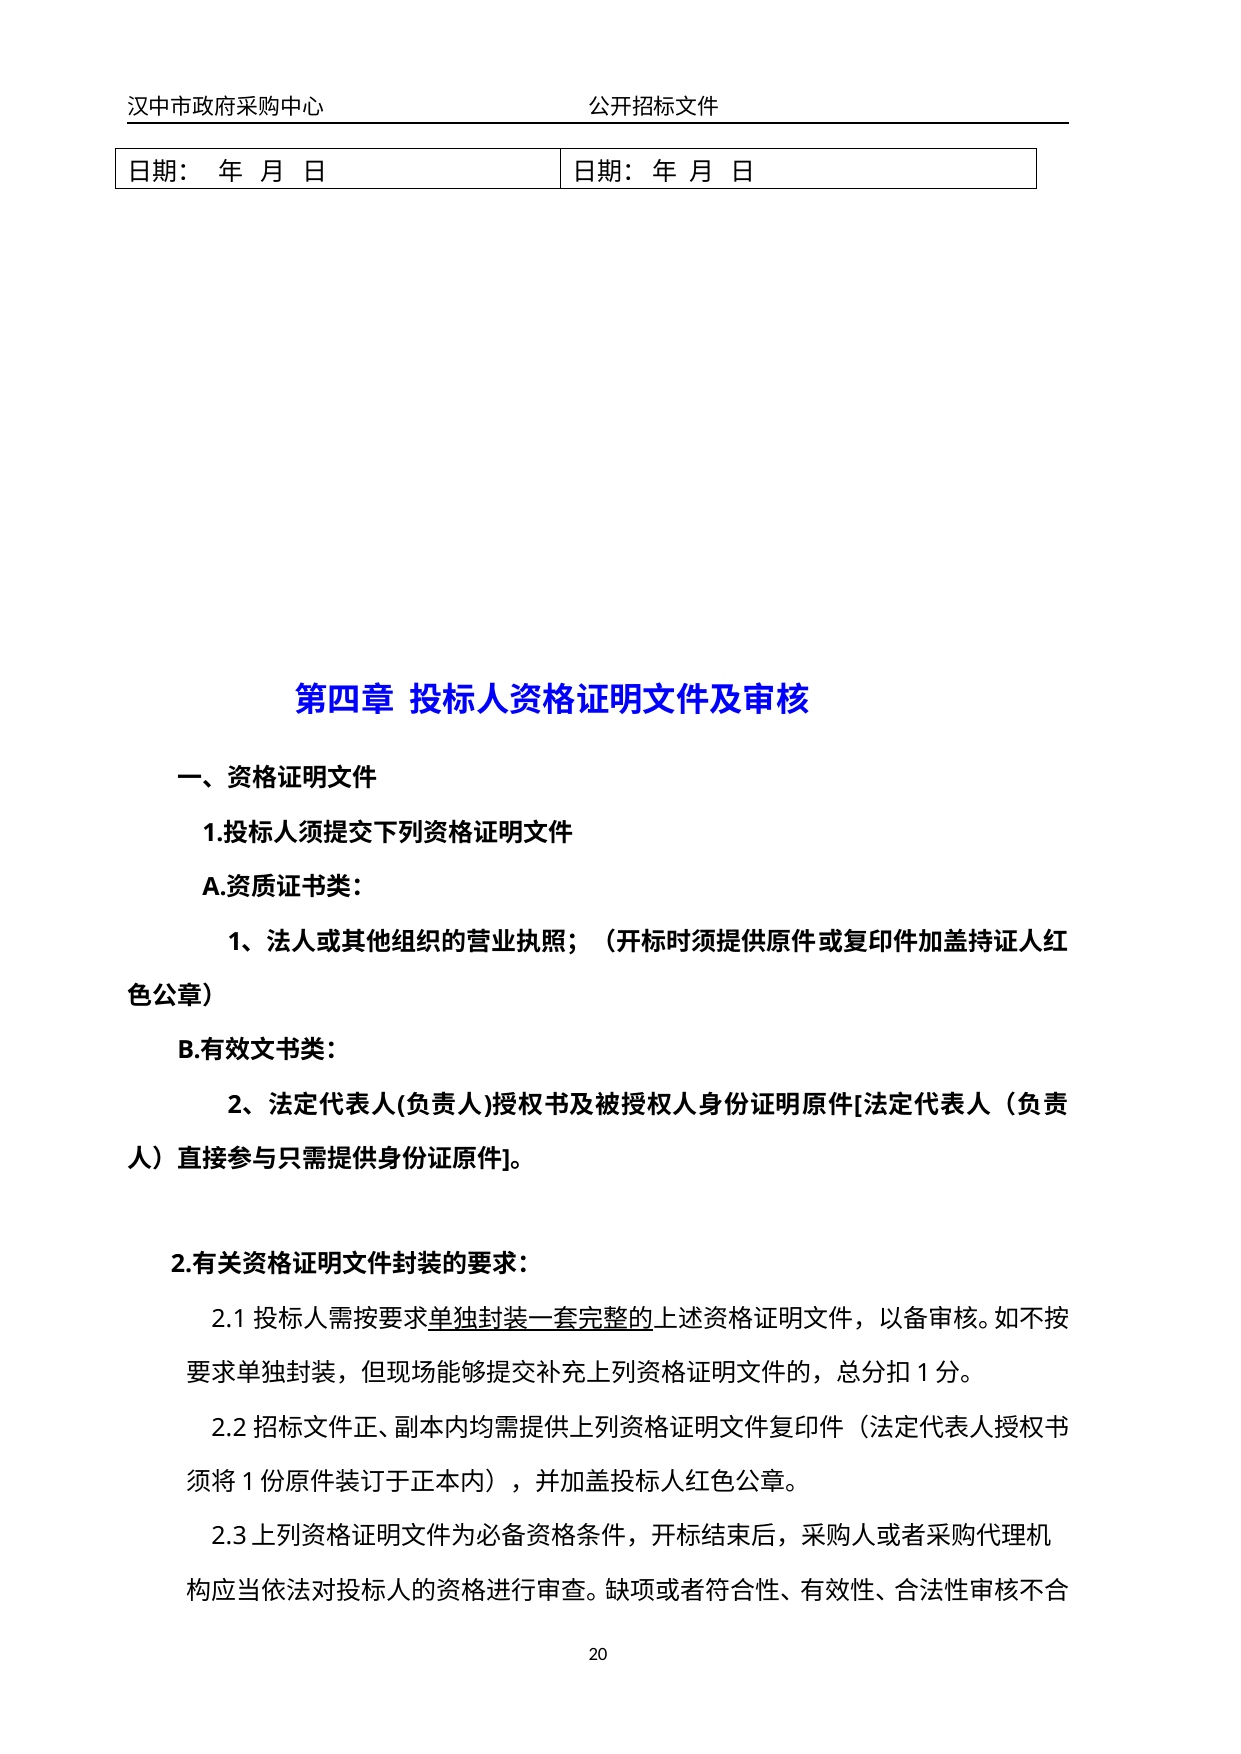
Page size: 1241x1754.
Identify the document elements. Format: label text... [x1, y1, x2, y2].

text 2.1 投标人需按要求单独封装一套完整的上述资格证明文件，以备审核。如不按要求单独封装，但现场能够提交补充上列资格证明文件的，总分扣1分。 [186, 1298, 1069, 1389]
text 2.2 招标文件正、副本内均需提供上列资格证明文件复印件（法定代表人授权书须将1份原件装订于正本内），并加盖投标人红色公章。 [186, 1407, 1069, 1498]
text 1.投标人须提交下列资格证明文件 [127, 812, 1069, 848]
table_cell 日期： 年 月 日 [116, 149, 560, 188]
text 2.有关资格证明文件封装的要求： [127, 1244, 1069, 1280]
text 1、法人或其他组织的营业执照；（开标时须提供原件或复印件加盖持证人红色公章） [127, 921, 1069, 1012]
text 一、资格证明文件 [127, 758, 1069, 794]
text B.有效文书类： [127, 1030, 1069, 1066]
table_cell 日期： 年 月 日 [561, 149, 1036, 188]
text A.资质证书类： [127, 867, 1069, 903]
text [186, 1516, 1069, 1606]
text 2、法定代表人(负责人)授权书及被授权人身份证明原件[法定代表人（负责人）直接参与只需提供身份证原件]。 [127, 1084, 1069, 1175]
list 第四章 投标人资格证明文件及审核 [127, 673, 1069, 721]
